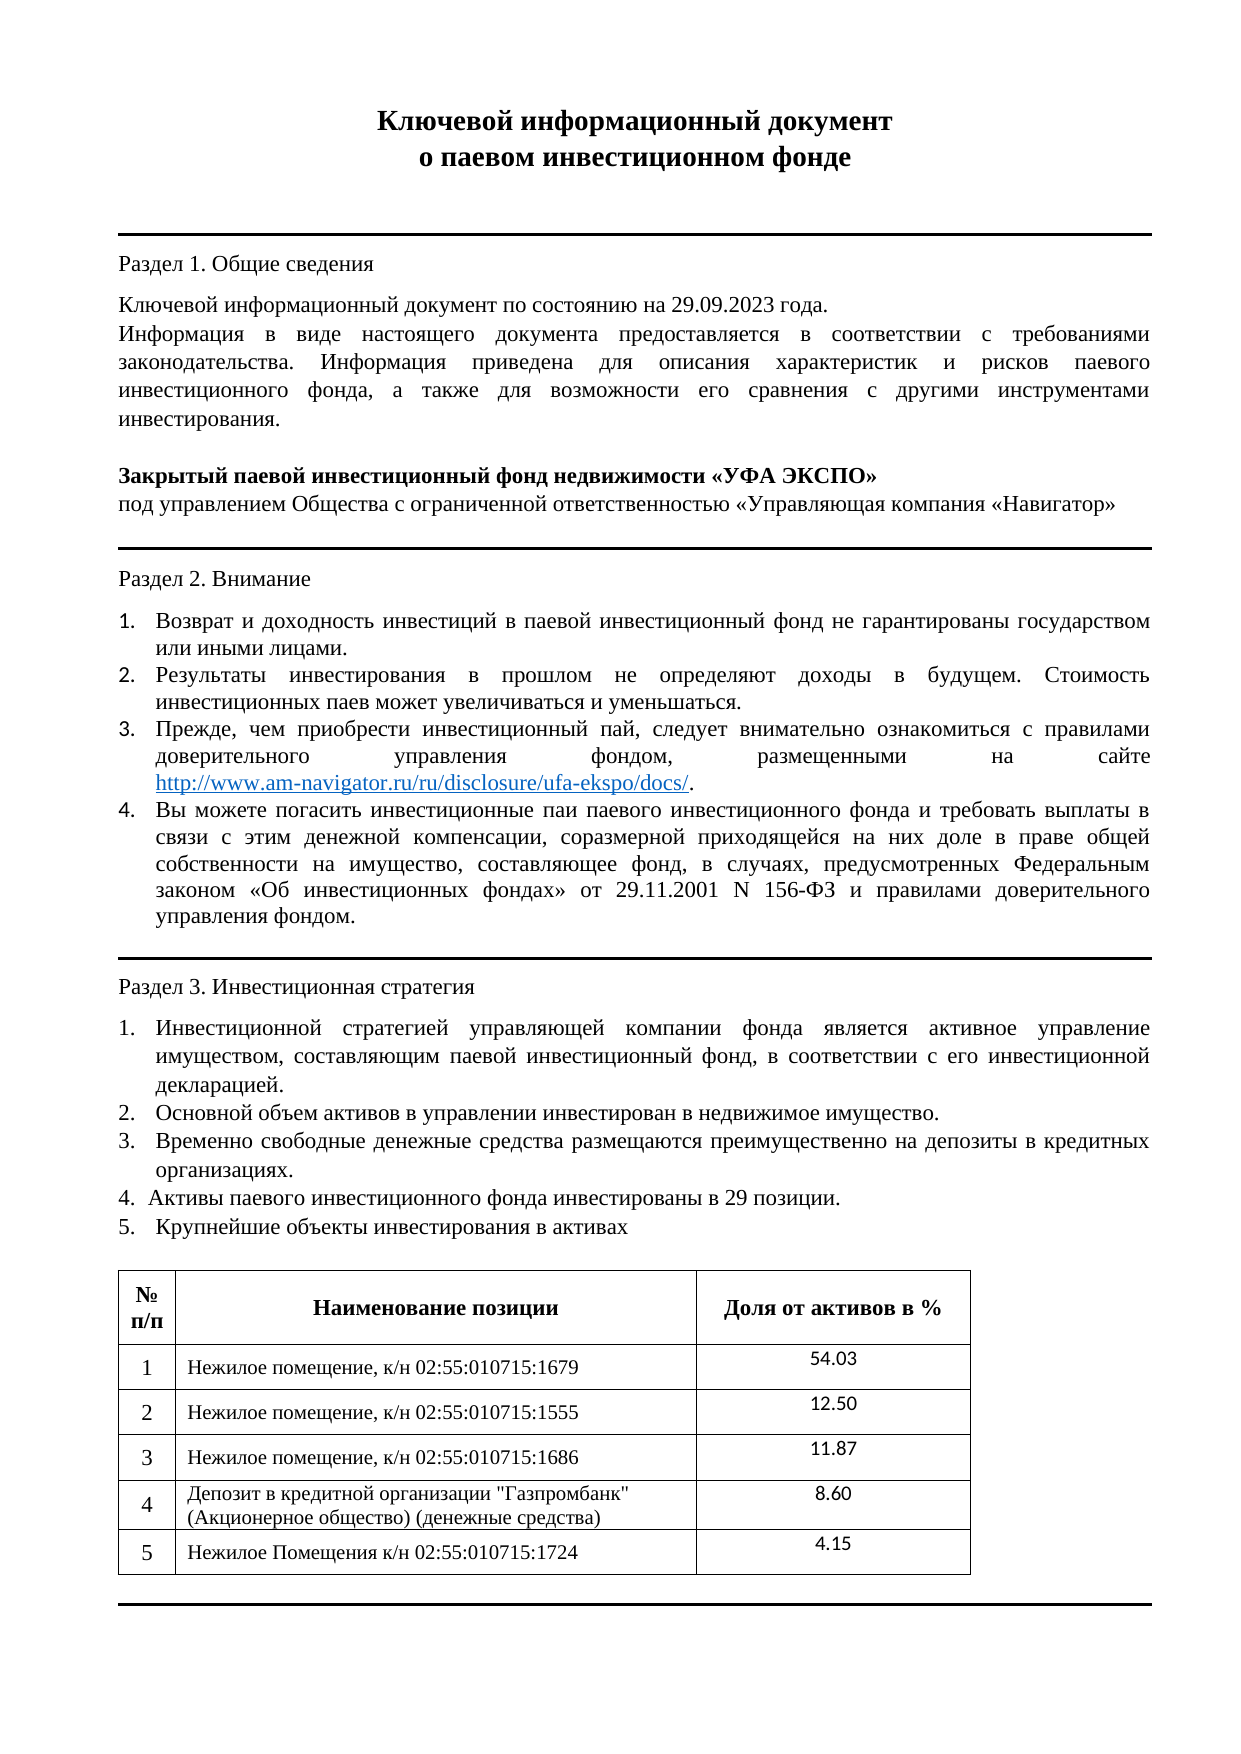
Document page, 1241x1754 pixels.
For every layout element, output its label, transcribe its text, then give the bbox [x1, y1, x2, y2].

table_cell 2 [119, 1390, 175, 1434]
list Крупнейшие объекты инвестирования в активах [118, 1213, 1152, 1239]
table_cell 4 [119, 1481, 175, 1529]
text Информация в виде настоящего документа предоставляется в соответствии с требованиями законодательства. Информация приведена для описания характеристик и рисков паевого инвестиционного фонда, а также для возможности его сравнения с другими инструментами инвестирования. [118, 320, 1152, 431]
table_cell 3 [119, 1435, 175, 1479]
table_cell 8.60 [697, 1481, 970, 1529]
text Закрытый паевой инвестиционный фонд недвижимости «УФА ЭКСПО» [118, 462, 1152, 488]
table_cell Нежилое Помещения к/н 02:55:010715:1724 [176, 1530, 696, 1574]
table_cell Депозит в кредитной организации "Газпромбанк" (Акционерное общество) (денежные средства) [176, 1481, 696, 1529]
text Раздел 3. Инвестиционная стратегия [118, 973, 1152, 999]
table_cell 11.87 [697, 1435, 970, 1479]
list Инвестиционной стратегией управляющей компании фонда является активное управление имуществом, составляющим паевой инвестиционный фонд, в соответствии с его инвестиционной декларацией. [118, 1014, 1152, 1097]
table_cell 12.50 [697, 1390, 970, 1434]
table_cell Нежилое помещение, к/н 02:55:010715:1686 [176, 1435, 696, 1479]
table_cell 5 [119, 1530, 175, 1574]
table_cell 4.15 [697, 1530, 970, 1574]
table_cell Нежилое помещение, к/н 02:55:010715:1679 [176, 1345, 696, 1389]
table_header № п/п [119, 1271, 175, 1344]
text Раздел 2. Внимание [118, 565, 1152, 591]
text о паевом инвестиционном фонде [118, 139, 1152, 173]
list Вы можете погасить инвестиционные паи паевого инвестиционного фонда и требовать выплаты в связи с этим денежной компенсации, соразмерной приходящейся на них доле в праве общей собственности на имущество, составляющее фонд, в случаях, предусмотренных Федеральным законом «Об инвестиционных фондах» от 29.11.2001 N 156-ФЗ и правилами доверительного управления фондом. [118, 795, 1152, 929]
list Возврат и доходность инвестиций в паевой инвестиционный фонд не гарантированы государством или иными лицами. [118, 606, 1152, 660]
text Раздел 1. Общие сведения [118, 250, 1152, 277]
text Ключевой информационный документ [118, 103, 1152, 137]
table_header Доля от активов в % [697, 1271, 970, 1344]
text Ключевой информационный документ по состоянию на 29.09.2023 года. [118, 291, 1152, 318]
list Результаты инвестирования в прошлом не определяют доходы в будущем. Стоимость инвестиционных паев может увеличиваться и уменьшаться. [118, 660, 1152, 714]
list Основной объем активов в управлении инвестирован в недвижимое имущество. [118, 1099, 1152, 1125]
list Временно свободные денежные средства размещаются преимущественно на депозиты в кредитных организациях. [118, 1127, 1152, 1182]
list Прежде, чем приобрести инвестиционный пай, следует внимательно ознакомиться с правилами доверительного управления фондом, размещенными на сайте http://www.am-navigator.ru/ru/disclosure/ufa-ekspo/docs/. [118, 714, 1152, 795]
table_cell 1 [119, 1345, 175, 1389]
table_header Наименование позиции [176, 1271, 696, 1344]
table_cell Нежилое помещение, к/н 02:55:010715:1555 [176, 1390, 696, 1434]
table_cell 54.03 [697, 1345, 970, 1389]
text под управлением Общества с ограниченной ответственностью «Управляющая компания «Навигатор» [118, 490, 1152, 517]
list Активы паевого инвестиционного фонда инвестированы в 29 позиции. [118, 1184, 1152, 1211]
